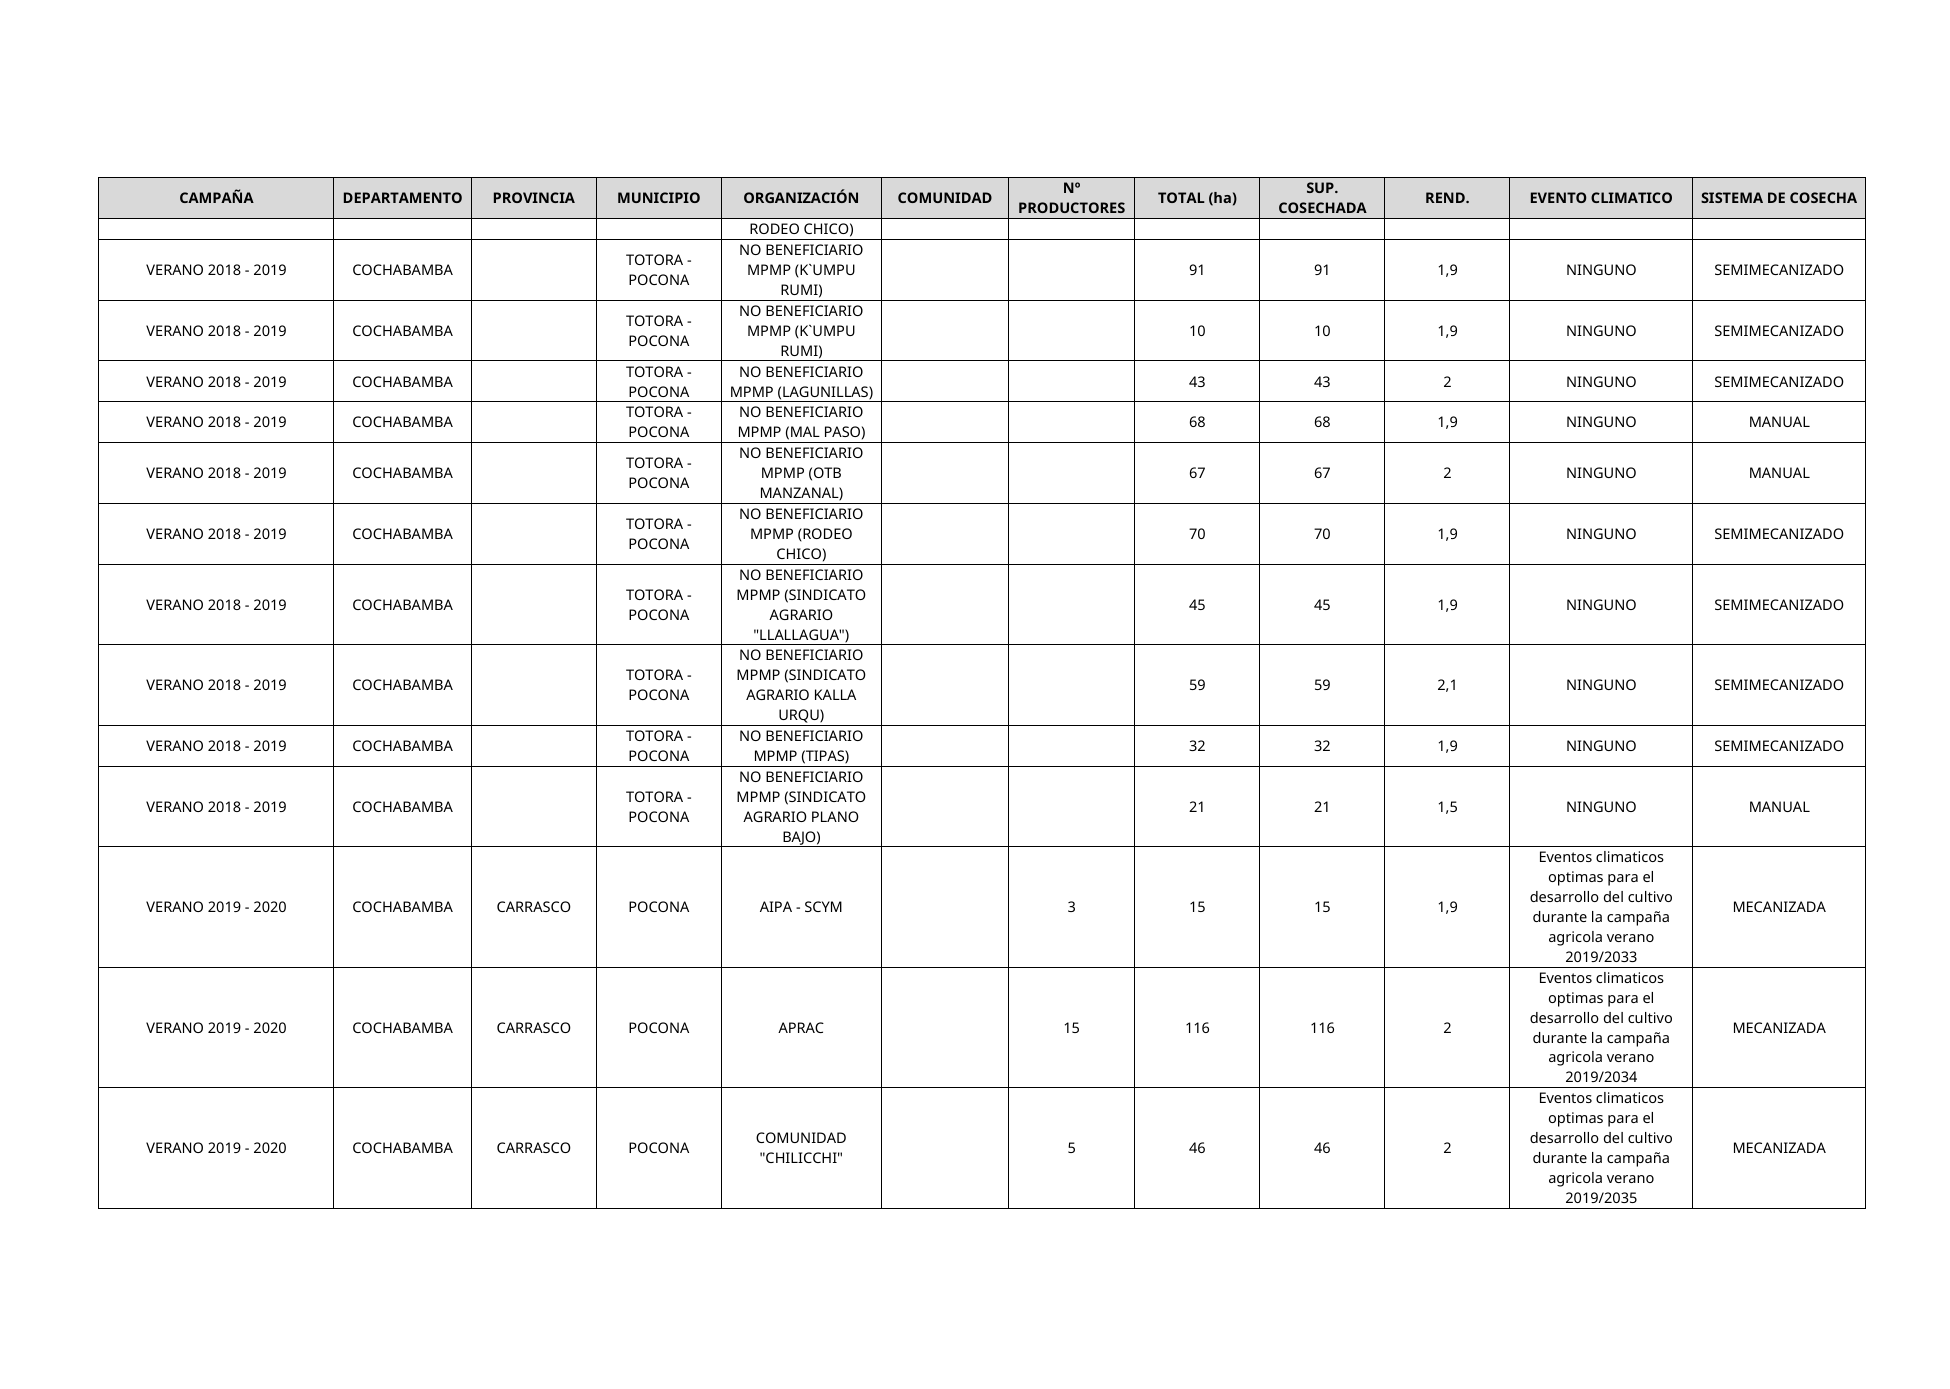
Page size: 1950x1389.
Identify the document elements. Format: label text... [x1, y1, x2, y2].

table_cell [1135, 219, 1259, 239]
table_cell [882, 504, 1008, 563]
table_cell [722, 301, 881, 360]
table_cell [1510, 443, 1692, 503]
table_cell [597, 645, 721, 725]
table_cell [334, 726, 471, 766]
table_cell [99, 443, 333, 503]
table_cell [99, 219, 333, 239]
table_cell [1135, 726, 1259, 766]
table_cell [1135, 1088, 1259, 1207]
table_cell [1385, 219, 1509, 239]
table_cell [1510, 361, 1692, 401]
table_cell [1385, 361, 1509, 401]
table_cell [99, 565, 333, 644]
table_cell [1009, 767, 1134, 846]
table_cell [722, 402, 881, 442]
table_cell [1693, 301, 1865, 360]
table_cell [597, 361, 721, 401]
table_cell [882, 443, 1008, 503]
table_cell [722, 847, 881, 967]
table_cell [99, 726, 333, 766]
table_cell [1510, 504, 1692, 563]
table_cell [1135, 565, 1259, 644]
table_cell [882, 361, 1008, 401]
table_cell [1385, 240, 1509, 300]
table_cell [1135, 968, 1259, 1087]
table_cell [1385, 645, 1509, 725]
table_header TOTAL (ha) [1135, 178, 1259, 218]
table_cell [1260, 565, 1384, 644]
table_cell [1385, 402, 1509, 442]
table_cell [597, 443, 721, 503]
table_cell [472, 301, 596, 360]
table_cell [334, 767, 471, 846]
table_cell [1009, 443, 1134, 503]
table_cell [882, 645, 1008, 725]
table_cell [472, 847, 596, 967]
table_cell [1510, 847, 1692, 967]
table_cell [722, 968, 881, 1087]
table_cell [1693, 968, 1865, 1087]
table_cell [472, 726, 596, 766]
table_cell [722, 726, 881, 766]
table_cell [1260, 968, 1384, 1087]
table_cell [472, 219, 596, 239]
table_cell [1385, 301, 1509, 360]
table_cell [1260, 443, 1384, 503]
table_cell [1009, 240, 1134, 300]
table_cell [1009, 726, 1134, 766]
table_header CAMPAÑA [99, 178, 333, 218]
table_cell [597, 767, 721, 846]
table_header COMUNIDAD [882, 178, 1008, 218]
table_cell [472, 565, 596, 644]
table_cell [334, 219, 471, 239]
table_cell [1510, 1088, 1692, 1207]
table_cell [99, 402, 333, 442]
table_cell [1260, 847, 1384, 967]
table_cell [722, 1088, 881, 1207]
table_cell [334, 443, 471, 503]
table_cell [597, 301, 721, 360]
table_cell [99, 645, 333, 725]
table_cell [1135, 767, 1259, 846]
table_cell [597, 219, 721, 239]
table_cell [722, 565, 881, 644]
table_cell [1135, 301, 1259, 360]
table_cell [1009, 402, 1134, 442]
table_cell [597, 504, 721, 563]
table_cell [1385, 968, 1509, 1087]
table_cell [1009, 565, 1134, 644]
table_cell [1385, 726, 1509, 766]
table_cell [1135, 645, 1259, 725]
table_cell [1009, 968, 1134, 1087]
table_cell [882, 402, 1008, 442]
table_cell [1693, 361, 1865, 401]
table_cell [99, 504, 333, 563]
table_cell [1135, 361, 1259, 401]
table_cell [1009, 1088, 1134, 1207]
table_header REND. [1385, 178, 1509, 218]
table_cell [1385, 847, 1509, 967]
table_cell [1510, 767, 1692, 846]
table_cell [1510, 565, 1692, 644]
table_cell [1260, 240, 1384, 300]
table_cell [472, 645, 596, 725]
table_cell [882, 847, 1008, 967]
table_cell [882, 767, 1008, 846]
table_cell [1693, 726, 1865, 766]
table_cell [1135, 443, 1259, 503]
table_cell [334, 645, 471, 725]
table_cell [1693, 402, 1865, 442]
table_header MUNICIPIO [597, 178, 721, 218]
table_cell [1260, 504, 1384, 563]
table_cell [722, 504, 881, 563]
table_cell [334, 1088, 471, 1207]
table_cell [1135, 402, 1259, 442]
table_header DEPARTAMENTO [334, 178, 471, 218]
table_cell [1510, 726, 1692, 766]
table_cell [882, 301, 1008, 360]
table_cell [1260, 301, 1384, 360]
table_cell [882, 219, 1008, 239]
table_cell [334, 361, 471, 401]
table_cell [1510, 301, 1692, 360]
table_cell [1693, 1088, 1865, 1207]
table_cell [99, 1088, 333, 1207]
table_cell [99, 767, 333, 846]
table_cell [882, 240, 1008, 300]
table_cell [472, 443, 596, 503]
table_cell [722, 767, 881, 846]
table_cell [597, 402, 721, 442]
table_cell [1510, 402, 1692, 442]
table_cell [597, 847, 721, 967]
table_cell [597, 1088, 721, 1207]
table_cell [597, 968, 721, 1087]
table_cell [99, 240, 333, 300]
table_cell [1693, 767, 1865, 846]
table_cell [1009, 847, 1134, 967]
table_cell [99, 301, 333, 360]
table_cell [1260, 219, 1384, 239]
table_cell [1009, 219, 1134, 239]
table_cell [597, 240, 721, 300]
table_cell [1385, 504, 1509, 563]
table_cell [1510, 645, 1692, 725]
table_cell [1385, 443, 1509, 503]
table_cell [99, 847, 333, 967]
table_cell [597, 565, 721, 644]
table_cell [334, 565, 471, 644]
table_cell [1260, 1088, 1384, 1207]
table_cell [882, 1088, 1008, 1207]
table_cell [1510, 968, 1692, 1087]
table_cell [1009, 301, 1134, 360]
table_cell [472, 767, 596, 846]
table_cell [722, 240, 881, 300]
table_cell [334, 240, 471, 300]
table_header Nº PRODUCTORES [1009, 178, 1134, 218]
table_header PROVINCIA [472, 178, 596, 218]
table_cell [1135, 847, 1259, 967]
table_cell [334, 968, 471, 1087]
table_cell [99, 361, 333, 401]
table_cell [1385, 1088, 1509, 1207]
table_header SUP. COSECHADA [1260, 178, 1384, 218]
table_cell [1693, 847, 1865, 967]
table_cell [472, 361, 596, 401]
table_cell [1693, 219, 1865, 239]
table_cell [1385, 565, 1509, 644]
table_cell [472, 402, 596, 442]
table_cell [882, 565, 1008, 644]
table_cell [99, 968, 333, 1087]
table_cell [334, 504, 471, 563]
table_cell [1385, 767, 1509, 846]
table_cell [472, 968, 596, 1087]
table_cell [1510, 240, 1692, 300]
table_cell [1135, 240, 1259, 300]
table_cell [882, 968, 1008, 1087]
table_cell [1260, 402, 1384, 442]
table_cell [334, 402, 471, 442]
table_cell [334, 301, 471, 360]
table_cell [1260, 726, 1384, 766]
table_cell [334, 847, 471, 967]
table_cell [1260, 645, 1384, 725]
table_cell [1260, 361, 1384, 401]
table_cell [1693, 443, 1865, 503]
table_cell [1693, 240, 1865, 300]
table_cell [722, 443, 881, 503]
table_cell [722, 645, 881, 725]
table_header EVENTO CLIMATICO [1510, 178, 1692, 218]
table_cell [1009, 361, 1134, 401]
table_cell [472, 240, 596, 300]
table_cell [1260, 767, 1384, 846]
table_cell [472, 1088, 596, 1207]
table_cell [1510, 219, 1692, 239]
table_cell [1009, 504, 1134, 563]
table_header ORGANIZACIÓN [722, 178, 881, 218]
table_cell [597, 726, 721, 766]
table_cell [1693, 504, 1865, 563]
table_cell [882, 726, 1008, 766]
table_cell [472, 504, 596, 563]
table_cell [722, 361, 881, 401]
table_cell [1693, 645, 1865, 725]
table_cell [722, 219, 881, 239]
table_header SISTEMA DE COSECHA [1693, 178, 1865, 218]
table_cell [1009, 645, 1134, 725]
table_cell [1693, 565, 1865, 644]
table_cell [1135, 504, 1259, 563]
